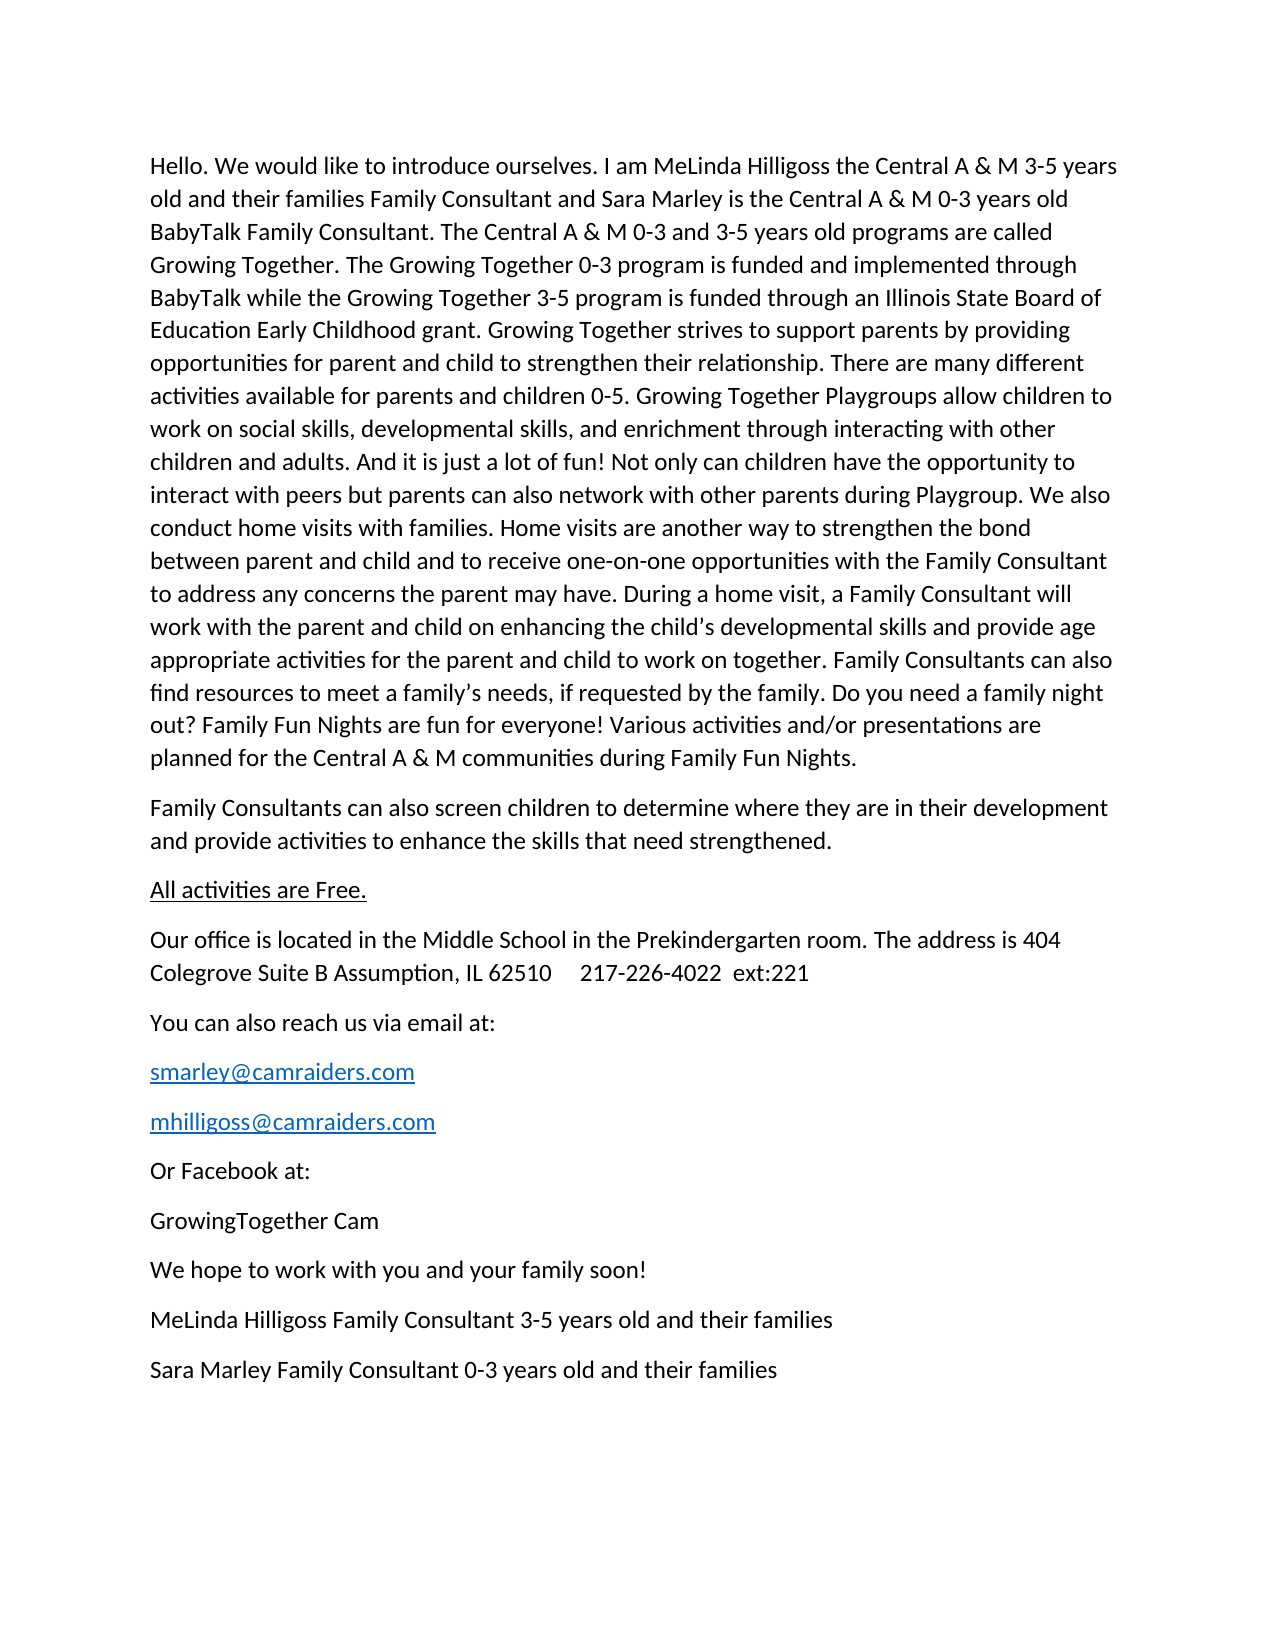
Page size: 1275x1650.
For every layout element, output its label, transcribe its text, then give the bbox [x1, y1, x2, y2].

text Or Facebook at: [150, 1155, 1125, 1186]
text All activities are Free. [150, 874, 1125, 905]
text Sara Marley Family Consultant 0-3 years old and their families [150, 1354, 1125, 1384]
text GrowingTogether Cam [150, 1205, 1125, 1236]
text Family Consultants can also screen children to determine where they are in their development and provide activities to enhance the skills that need strengthened. [150, 792, 1125, 856]
text Our office is located in the Middle School in the Prekindergarten room. The address is 404 Colegrove Suite B Assumption, IL 62510 217-226-4022 ext:221 [150, 924, 1125, 988]
text smarley@camraiders.com [150, 1056, 1125, 1087]
text We hope to work with you and your family soon! [150, 1254, 1125, 1285]
text MeLinda Hilligoss Family Consultant 3-5 years old and their families [150, 1304, 1125, 1335]
text You can also reach us via email at: [150, 1007, 1125, 1037]
text mhilligoss@camraiders.com [150, 1106, 1125, 1136]
text Hello. We would like to introduce ourselves. I am MeLinda Hilligoss the Central A & M 3-5 years old and their families Family Consultant and Sara Marley is the Central A & M 0-3 years old BabyTalk Family Consultant. The Central A & M 0-3 and 3-5 years old programs are called Growing Together. The Growing Together 0-3 program is funded and implemented through BabyTalk while the Growing Together 3-5 program is funded through an Illinois State Board of Education Early Childhood grant. Growing Together strives to support parents by providing opportunities for parent and child to strengthen their relationship. There are many different activities available for parents and children 0-5. Growing Together Playgroups allow children to work on social skills, developmental skills, and enrichment through interacting with other children and adults. And it is just a lot of fun! Not only can children have the opportunity to interact with peers but parents can also network with other parents during Playgroup. We also conduct home visits with families. Home visits are another way to strengthen the bond between parent and child and to receive one-on-one opportunities with the Family Consultant to address any concerns the parent may have. During a home visit, a Family Consultant will work with the parent and child on enhancing the child’s developmental skills and provide age appropriate activities for the parent and child to work on together. Family Consultants can also find resources to meet a family’s needs, if requested by the family. Do you need a family night out? Family Fun Nights are fun for everyone! Various activities and/or presentations are planned for the Central A & M communities during Family Fun Nights. [150, 150, 1125, 773]
